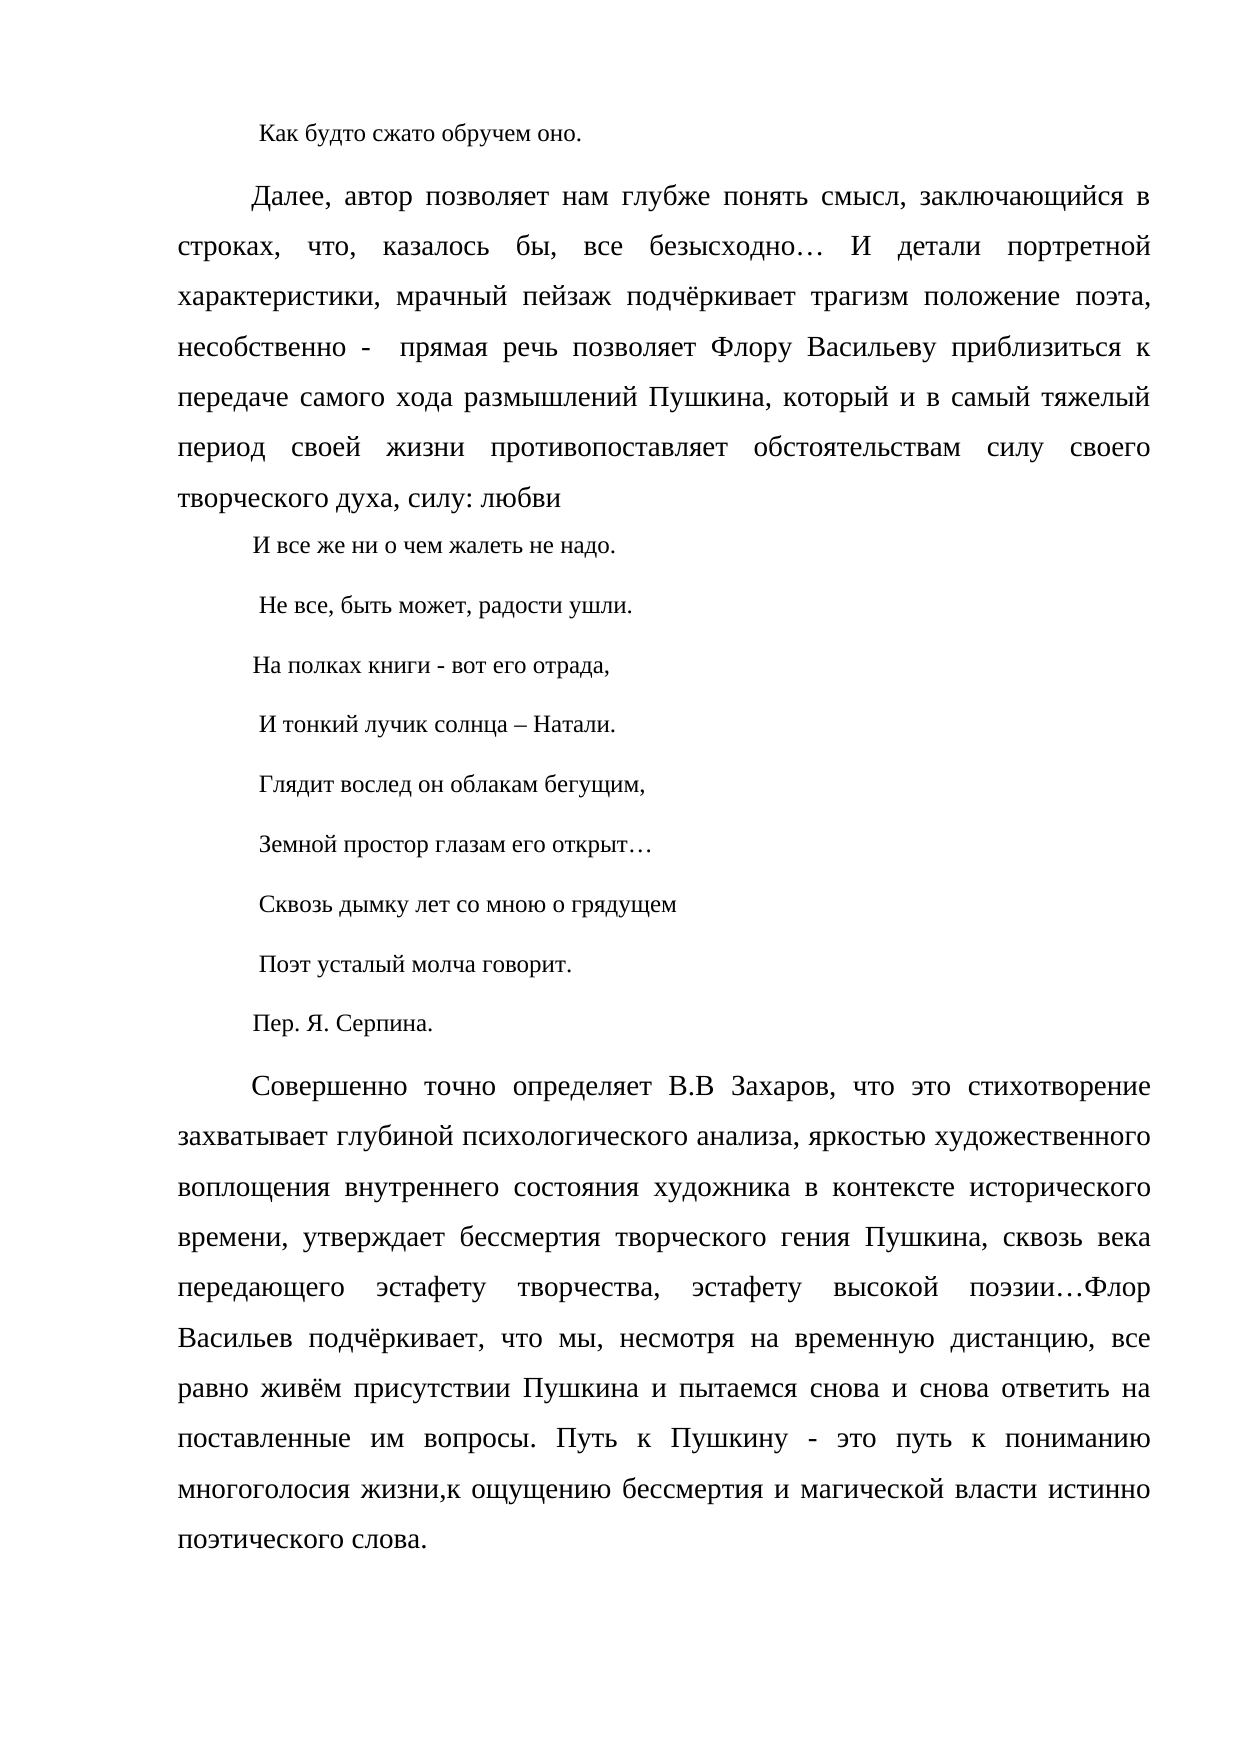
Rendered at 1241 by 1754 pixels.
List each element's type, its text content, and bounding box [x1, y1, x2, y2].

text Как будто сжато обручем оно. [252, 118, 1152, 147]
text И тонкий лучик солнца – Натали. [252, 709, 1152, 738]
text И все же ни о чем жалеть не надо. [252, 530, 1152, 559]
text Глядит вослед он облакам бегущим, [252, 769, 1152, 798]
text На полках книги - вот его отрада, [252, 650, 1152, 678]
text Пер. Я. Серпина. [252, 1008, 1152, 1037]
text Земной простор глазам его открыт… [252, 829, 1152, 858]
text Далее, автор позволяет нам глубже понять смысл, заключающийся в строках, что, казалось бы, все безысходно… И детали портретной характеристики, мрачный пейзаж подчёркивает трагизм положение поэта, несобственно - прямая речь позволяет Флору Васильеву приблизиться к передаче самого хода размышлений Пушкина, который и в самый тяжелый период своей жизни противопоставляет обстоятельствам силу своего творческого духа, силу: любви [177, 178, 1152, 513]
text Не все, быть может, радости ушли. [252, 590, 1152, 619]
text Совершенно точно определяет В.В Захаров, что это стихотворение захватывает глубиной психологического анализа, яркостью художественного воплощения внутреннего состояния художника в контексте исторического времени, утверждает бессмертия творческого гения Пушкина, сквозь века передающего эстафету творчества, эстафету высокой поэзии…Флор Васильев подчёркивает, что мы, несмотря на временную дистанцию, все равно живём присутствии Пушкина и пытаемся снова и снова ответить на поставленные им вопросы. Путь к Пушкину - это путь к пониманию многоголосия жизни,к ощущению бессмертия и магической власти истинно поэтического слова. [177, 1068, 1152, 1554]
text Поэт усталый молча говорит. [252, 949, 1152, 977]
text Сквозь дымку лет со мною о грядущем [252, 889, 1152, 918]
